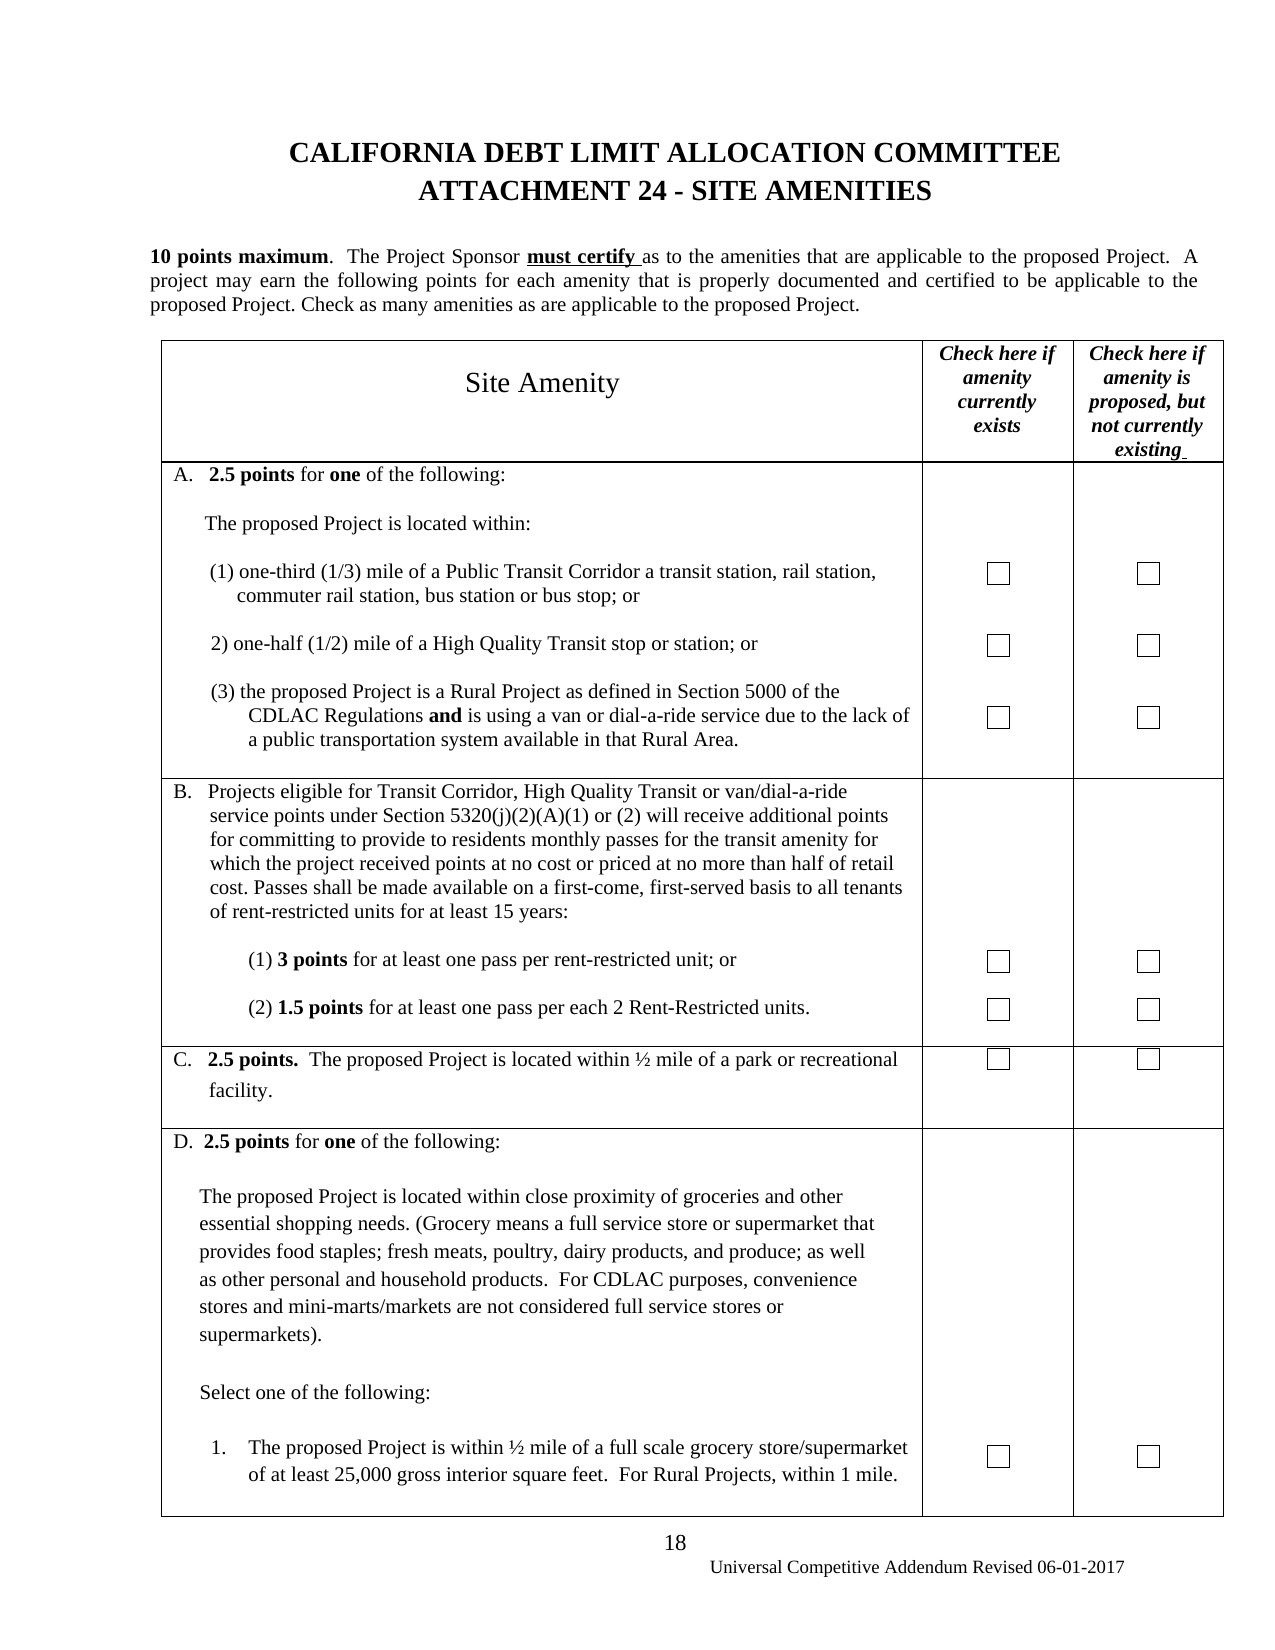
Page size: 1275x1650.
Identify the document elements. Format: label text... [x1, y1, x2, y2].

table_header Check here if amenity is proposed, but not currently existing [1074, 341, 1223, 461]
table_cell [1074, 779, 1223, 1046]
text ATTACHMENT 24 - SITE AMENITIES [150, 169, 1200, 206]
table_cell [923, 1129, 1073, 1516]
table_cell C. 2.5 points. The proposed Project is located within ½ mile of a park or recreational facility. [162, 1047, 922, 1127]
table_header Check here if amenity currently exists [923, 341, 1073, 461]
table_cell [162, 1129, 922, 1516]
table_cell A. 2.5 points for one of the following: The proposed Project is located within: (1) one-third (1/3) mile of a Public Transit Corridor a transit station, rail station, commuter rail station, bus station or bus stop; or 2) one-half (1/2) mile of a High Quality Transit stop or station; or (3) the proposed Project is a Rural Project as defined in Section 5000 of the CDLAC Regulations and is using a van or dial-a-ride service due to the lack of a public transportation system available in that Rural Area. [162, 463, 922, 777]
table_cell B. Projects eligible for Transit Corridor, High Quality Transit or van/dial-a-ride service points under Section 5320(j)(2)(A)(1) or (2) will receive additional points for committing to provide to residents monthly passes for the transit amenity for which the project received points at no cost or priced at no more than half of retail cost. Passes shall be made available on a first-come, first-served basis to all tenants of rent-restricted units for at least 15 years: (1) 3 points for at least one pass per rent-restricted unit; or (2) 1.5 points for at least one pass per each 2 Rent-Restricted units. [162, 779, 922, 1046]
table_cell [923, 779, 1073, 1046]
table_cell [1074, 1047, 1223, 1127]
text CALIFORNIA DEBT LIMIT ALLOCATION COMMITTEE [150, 137, 1200, 169]
table_header Site Amenity [162, 341, 922, 461]
table_cell [1074, 1129, 1223, 1516]
table_cell [1074, 463, 1223, 777]
table_cell [923, 463, 1073, 777]
text 10 points maximum. The Project Sponsor must certify as to the amenities that are applicable to the proposed Project. A project may earn the following points for each amenity that is properly documented and certified to be applicable to the proposed Project. Check as many amenities as are applicable to the proposed Project. [150, 244, 1200, 316]
table_cell [923, 1047, 1073, 1127]
